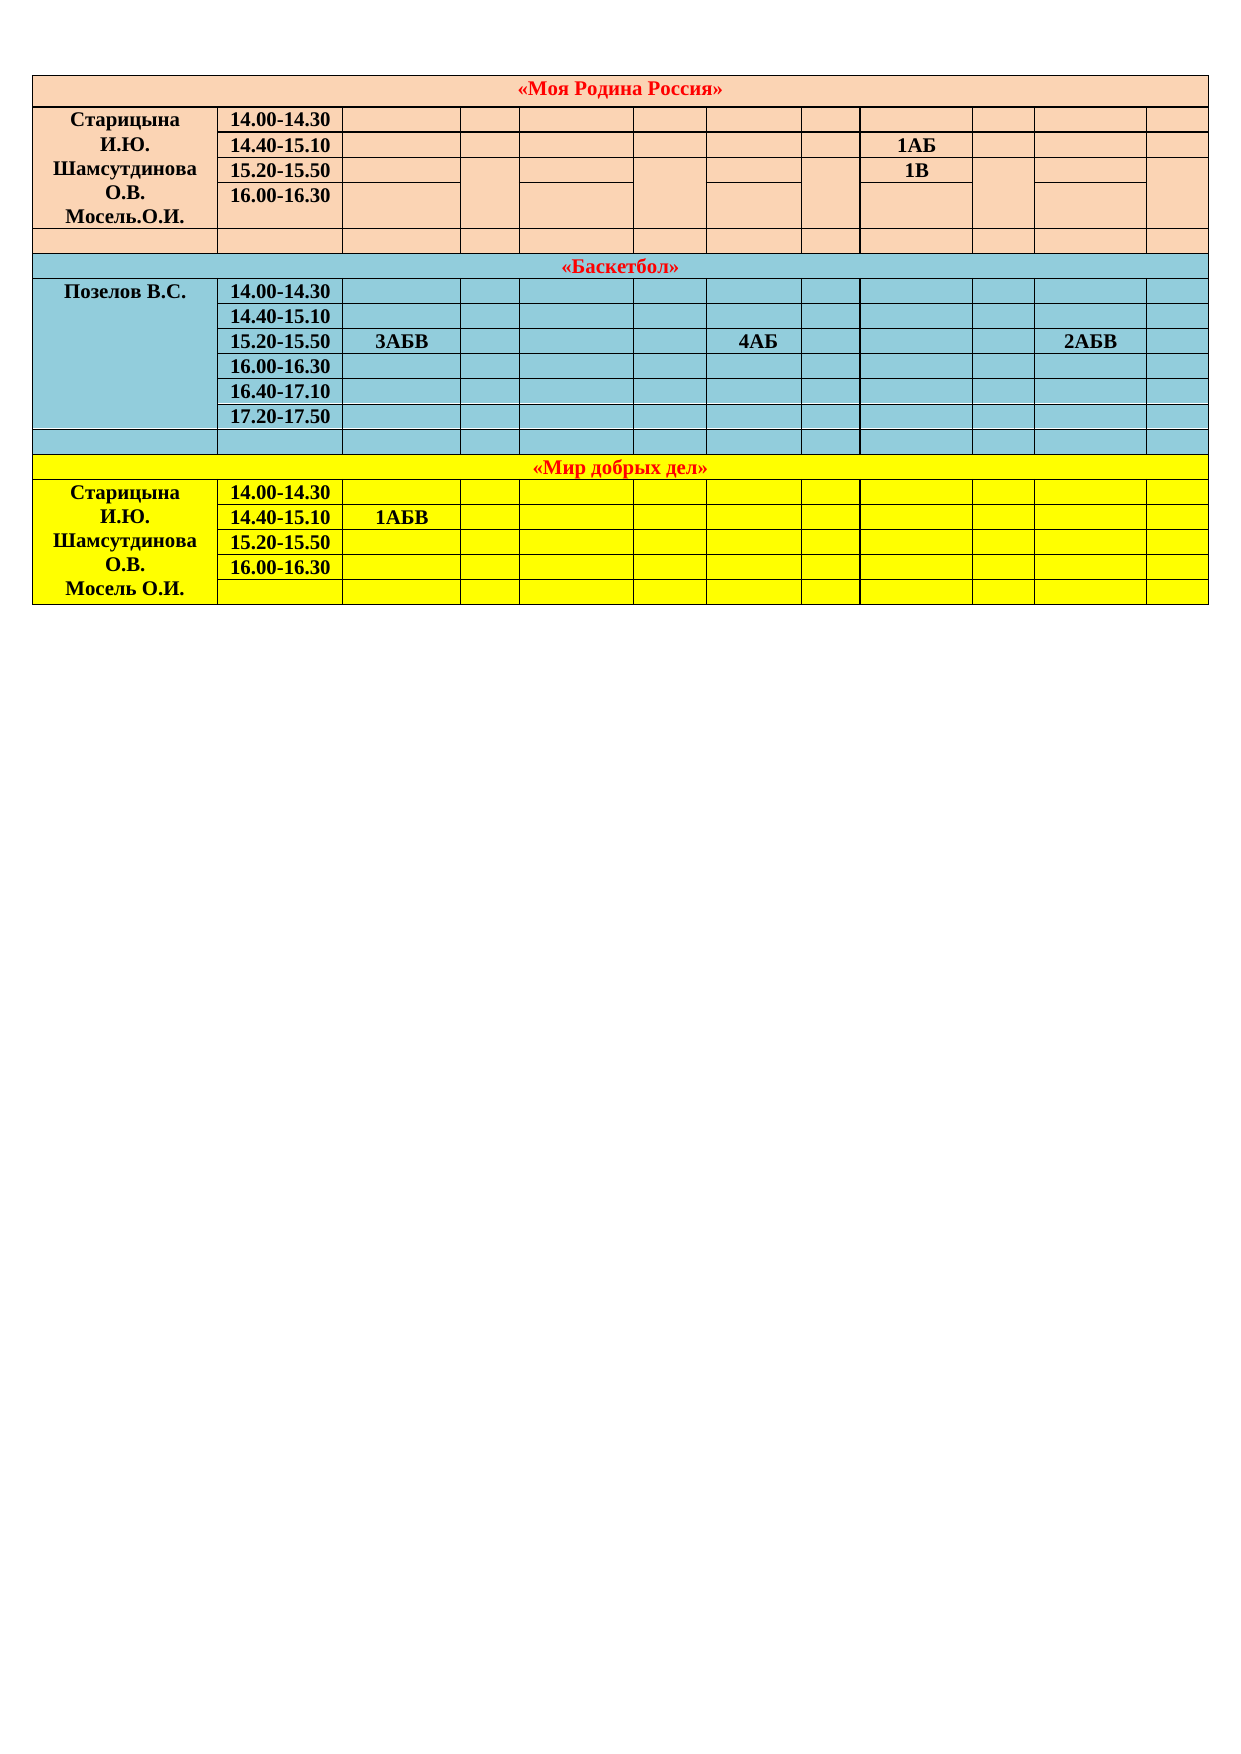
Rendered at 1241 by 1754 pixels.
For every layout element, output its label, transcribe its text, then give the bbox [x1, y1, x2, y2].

table_cell [973, 229, 1034, 253]
table_cell [1147, 229, 1208, 253]
table_cell [1147, 158, 1208, 228]
table_cell [634, 480, 706, 504]
table_cell [634, 555, 706, 579]
table_cell 16.40-17.10 [218, 379, 342, 403]
table_cell [520, 133, 633, 157]
table_cell [802, 304, 859, 328]
table_cell 14.40-15.10 [218, 304, 342, 328]
table_cell [802, 555, 859, 579]
table_cell [861, 430, 972, 454]
table_cell [1147, 530, 1208, 554]
table_cell [1035, 133, 1146, 157]
table_cell [33, 430, 217, 454]
table_cell 3АБВ [343, 329, 460, 353]
table_cell [1035, 354, 1146, 378]
table_cell [461, 279, 519, 303]
table_cell [861, 480, 972, 504]
table_cell [973, 555, 1034, 579]
table_cell [861, 108, 972, 131]
table_cell 15.20-15.50 [218, 329, 342, 353]
table_cell [1147, 580, 1208, 604]
table_cell [634, 430, 706, 454]
table_cell 14.00-14.30 [218, 108, 342, 131]
table_cell [343, 379, 460, 403]
table_cell [1147, 354, 1208, 378]
table_cell [861, 530, 972, 554]
table_cell [1147, 133, 1208, 157]
table_cell [802, 329, 859, 353]
table_cell [343, 530, 460, 554]
table_cell [973, 405, 1034, 428]
table_cell [707, 304, 801, 328]
table_cell 1В [861, 158, 972, 182]
table_cell [707, 580, 801, 604]
table_cell 16.00-16.30 [218, 555, 342, 579]
table_cell [802, 580, 859, 604]
table_cell [520, 530, 633, 554]
table_cell [343, 555, 460, 579]
table_cell [1035, 108, 1146, 131]
table_cell [861, 405, 972, 428]
table_cell [1147, 304, 1208, 328]
table_cell 2АБВ [1035, 329, 1146, 353]
table_cell [973, 430, 1034, 454]
table_cell [861, 279, 972, 303]
table_cell [707, 229, 801, 253]
table_cell 4АБ [707, 329, 801, 353]
table_cell [802, 133, 859, 157]
table_cell 1АБ [861, 133, 972, 157]
table_cell [634, 279, 706, 303]
table_cell [461, 480, 519, 504]
table_cell [973, 158, 1034, 228]
table_cell [1147, 430, 1208, 454]
table_cell [461, 354, 519, 378]
table_cell [973, 108, 1034, 131]
table_cell [343, 304, 460, 328]
table_cell [634, 108, 706, 131]
table_cell [861, 580, 972, 604]
table_cell [861, 555, 972, 579]
table_cell [520, 183, 633, 228]
table_cell [707, 354, 801, 378]
table_cell [707, 480, 801, 504]
table_cell [343, 354, 460, 378]
table_cell [461, 430, 519, 454]
table_cell [802, 158, 859, 228]
table_cell [973, 480, 1034, 504]
table_cell [520, 505, 633, 529]
table_cell [461, 505, 519, 529]
table_cell [343, 480, 460, 504]
table_cell [707, 430, 801, 454]
table_cell «Мир добрых дел» [33, 455, 1208, 479]
table_cell [520, 229, 633, 253]
table_cell [802, 379, 859, 403]
table_cell [973, 133, 1034, 157]
table_cell [1035, 505, 1146, 529]
table_cell 17.20-17.50 [218, 405, 342, 428]
table_cell [634, 405, 706, 428]
table_cell [802, 108, 859, 131]
table_cell [802, 279, 859, 303]
table_cell [861, 354, 972, 378]
table_cell [461, 530, 519, 554]
table_cell [520, 555, 633, 579]
table_cell [1147, 379, 1208, 403]
table_cell [634, 379, 706, 403]
table_cell [520, 430, 633, 454]
table_cell [973, 304, 1034, 328]
table_cell [1035, 430, 1146, 454]
table_cell Позелов В.С. [33, 279, 217, 428]
table_cell [973, 580, 1034, 604]
table_cell [1147, 505, 1208, 529]
table_cell 14.00-14.30 [218, 480, 342, 504]
table_cell 16.00-16.30 [218, 183, 342, 228]
table_cell [802, 229, 859, 253]
table_cell 14.40-15.10 [218, 505, 342, 529]
table_cell [861, 183, 972, 228]
table_cell [802, 505, 859, 529]
table_cell [461, 580, 519, 604]
table_cell [343, 229, 460, 253]
table_cell [461, 555, 519, 579]
table_cell [861, 329, 972, 353]
table_cell [634, 505, 706, 529]
table_cell [520, 379, 633, 403]
table_cell [707, 108, 801, 131]
table_cell [461, 304, 519, 328]
table_cell [707, 505, 801, 529]
table_cell Старицына И.Ю. Шамсутдинова О.В. Мосель.О.И. [33, 108, 217, 228]
table_cell [1035, 530, 1146, 554]
table_cell [707, 405, 801, 428]
table_cell [634, 304, 706, 328]
table_cell [973, 505, 1034, 529]
table_cell [218, 430, 342, 454]
table_cell [520, 304, 633, 328]
table_cell [33, 229, 217, 253]
table_cell [1035, 158, 1146, 182]
table_cell 16.00-16.30 [218, 354, 342, 378]
table_cell [1147, 108, 1208, 131]
table_cell [1035, 183, 1146, 228]
table_cell [520, 279, 633, 303]
table_cell [802, 430, 859, 454]
table_cell [520, 580, 633, 604]
table_cell [802, 405, 859, 428]
table_cell 15.20-15.50 [218, 158, 342, 182]
table_cell [802, 480, 859, 504]
table_cell [861, 505, 972, 529]
table_cell [1147, 555, 1208, 579]
table_cell [461, 405, 519, 428]
table_cell [707, 279, 801, 303]
table_cell 14.00-14.30 [218, 279, 342, 303]
table_cell [634, 354, 706, 378]
table_cell [1035, 480, 1146, 504]
table_cell [520, 480, 633, 504]
table_cell [461, 329, 519, 353]
table_cell [461, 133, 519, 157]
table_cell [343, 279, 460, 303]
table_cell [1035, 580, 1146, 604]
table_cell [520, 354, 633, 378]
table_cell [707, 379, 801, 403]
table_cell [1035, 304, 1146, 328]
table_cell [343, 183, 460, 228]
table_cell [461, 229, 519, 253]
table_cell [634, 133, 706, 157]
table_cell [861, 229, 972, 253]
table_cell [1147, 405, 1208, 428]
table_cell [973, 329, 1034, 353]
table_cell [1035, 405, 1146, 428]
table_cell [343, 405, 460, 428]
table_cell 1АБВ [343, 505, 460, 529]
table_cell 15.20-15.50 [218, 530, 342, 554]
table_cell [973, 354, 1034, 378]
table_cell [520, 329, 633, 353]
table_cell [1147, 480, 1208, 504]
table_cell [218, 580, 342, 604]
table_cell [634, 158, 706, 228]
table_cell [520, 158, 633, 182]
table_cell [461, 379, 519, 403]
table_cell [802, 530, 859, 554]
table_cell [802, 354, 859, 378]
table_cell [973, 530, 1034, 554]
table_cell [861, 379, 972, 403]
table_cell [461, 158, 519, 228]
table_cell [861, 304, 972, 328]
table_cell [1035, 379, 1146, 403]
table_cell [973, 379, 1034, 403]
table_cell [1147, 279, 1208, 303]
table_cell [707, 133, 801, 157]
table_cell [1147, 329, 1208, 353]
table_cell [1035, 229, 1146, 253]
table_cell «Моя Родина Россия» [33, 76, 1208, 106]
table_cell [461, 108, 519, 131]
table_cell [707, 158, 801, 182]
table_cell Старицына И.Ю. Шамсутдинова О.В. Мосель О.И. [33, 480, 217, 604]
table_cell [707, 530, 801, 554]
table_cell [343, 580, 460, 604]
table_cell [343, 158, 460, 182]
table_cell [520, 108, 633, 131]
table_cell [707, 183, 801, 228]
table_cell [1035, 555, 1146, 579]
table_cell [707, 555, 801, 579]
table_cell [634, 329, 706, 353]
table_cell [634, 229, 706, 253]
table_cell 14.40-15.10 [218, 133, 342, 157]
table_cell [520, 405, 633, 428]
table_cell [1035, 279, 1146, 303]
table_cell [218, 229, 342, 253]
table_cell [973, 279, 1034, 303]
table_cell «Баскетбол» [33, 254, 1208, 278]
table_cell [343, 133, 460, 157]
table_cell [343, 430, 460, 454]
table_cell [634, 580, 706, 604]
table_cell [634, 530, 706, 554]
table_cell [343, 108, 460, 131]
